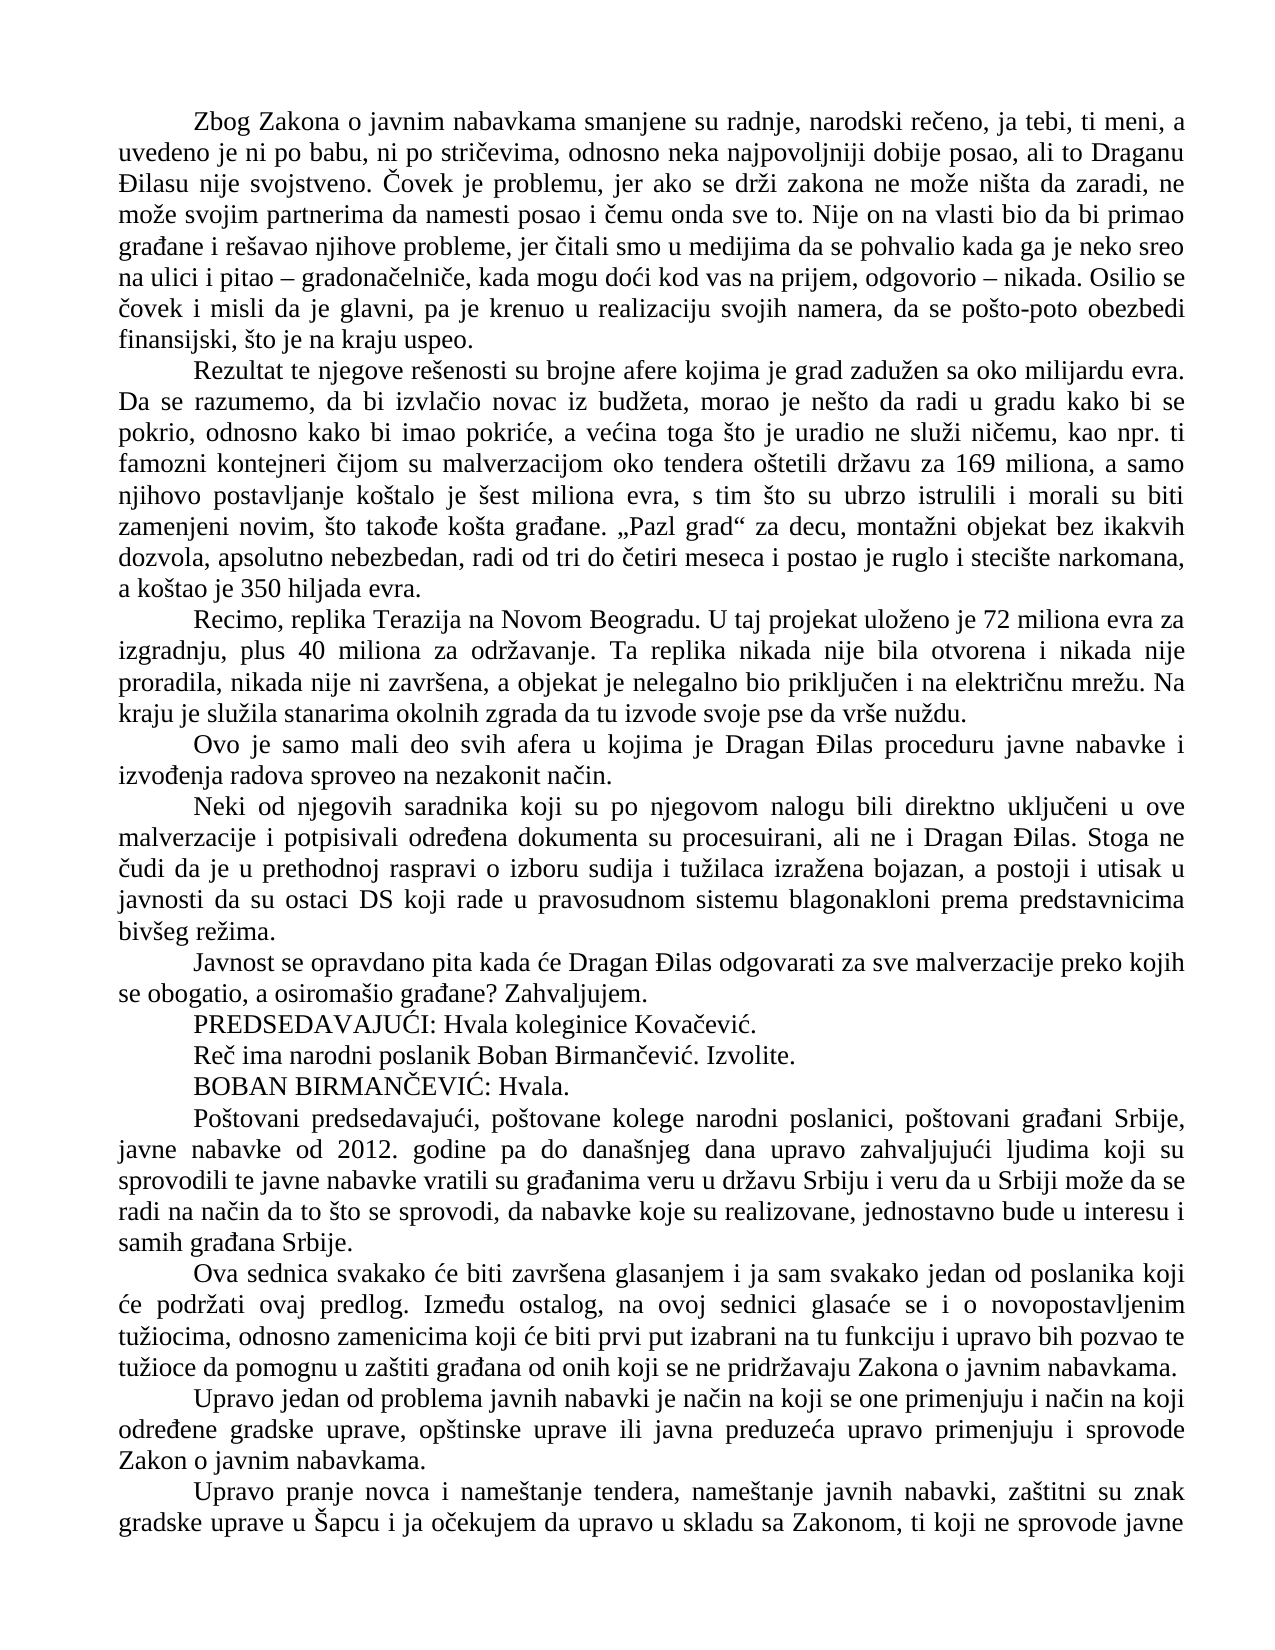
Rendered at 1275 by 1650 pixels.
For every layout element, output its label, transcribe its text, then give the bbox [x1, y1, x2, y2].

text Zbog Zakona o javnim nabavkama smanjene su radnje, narodski rečeno, ja tebi, ti meni, a uvedeno je ni po babu, ni po stričevima, odnosno neka najpovoljniji dobije posao, ali to Draganu Đilasu nije svojstveno. Čovek je problemu, jer ako se drži zakona ne može ništa da zaradi, ne može svojim partnerima da namesti posao i čemu onda sve to. Nije on na vlasti bio da bi primao građane i rešavao njihove probleme, jer čitali smo u medijima da se pohvalio kada ga je neko sreo na ulici i pitao – gradonačelniče, kada mogu doći kod vas na prijem, odgovorio – nikada. Osilio se čovek i misli da je glavni, pa je krenuo u realizaciju svojih namera, da se pošto-poto obezbedi finansijski, što je na kraju uspeo. [118, 105, 1186, 354]
text Reč ima narodni poslanik Boban Birmančević. Izvolite. [118, 1039, 1186, 1071]
text Poštovani predsedavajući, poštovane kolege narodni poslanici, poštovani građani Srbije, javne nabavke od 2012. godine pa do današnjeg dana upravo zahvaljujući ljudima koji su sprovodili te javne nabavke vratili su građanima veru u državu Srbiju i veru da u Srbiji može da se radi na način da to što se sprovodi, da nabavke koje su realizovane, jednostavno bude u interesu i samih građana Srbije. [118, 1102, 1186, 1257]
text Ova sednica svakako će biti završena glasanjem i ja sam svakako jedan od poslanika koji će podržati ovaj predlog. Između ostalog, na ovoj sednici glasaće se i o novopostavljenim tužiocima, odnosno zamenicima koji će biti prvi put izabrani na tu funkciju i upravo bih pozvao te tužioce da pomognu u zaštiti građana od onih koji se ne pridržavaju Zakona o javnim nabavkama. [118, 1257, 1186, 1382]
text Ovo je samo mali deo svih afera u kojima je Dragan Đilas proceduru javne nabavke i izvođenja radova sproveo na nezakonit način. [118, 728, 1186, 790]
text Recimo, replika Terazija na Novom Beogradu. U taj projekat uloženo je 72 miliona evra za izgradnju, plus 40 miliona za održavanje. Ta replika nikada nije bila otvorena i nikada nije proradila, nikada nije ni završena, a objekat je nelegalno bio priključen i na električnu mrežu. Na kraju je služila stanarima okolnih zgrada da tu izvode svoje pse da vrše nuždu. [118, 603, 1186, 728]
text Javnost se opravdano pita kada će Dragan Đilas odgovarati za sve malverzacije preko kojih se obogatio, a osiromašio građane? Zahvaljujem. [118, 946, 1186, 1008]
text PREDSEDAVAJUĆI: Hvala koleginice Kovačević. [118, 1008, 1186, 1039]
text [118, 1475, 1186, 1538]
text BOBAN BIRMANČEVIĆ: Hvala. [118, 1071, 1186, 1102]
text Upravo jedan od problema javnih nabavki je način na koji se one primenjuju i način na koji određene gradske uprave, opštinske uprave ili javna preduzeća upravo primenjuju i sprovode Zakon o javnim nabavkama. [118, 1382, 1186, 1475]
text Rezultat te njegove rešenosti su brojne afere kojima je grad zadužen sa oko milijardu evra. Da se razumemo, da bi izvlačio novac iz budžeta, morao je nešto da radi u gradu kako bi se pokrio, odnosno kako bi imao pokriće, a većina toga što je uradio ne služi ničemu, kao npr. ti famozni kontejneri čijom su malverzacijom oko tendera oštetili državu za 169 miliona, a samo njihovo postavljanje koštalo je šest miliona evra, s tim što su ubrzo istrulili i morali su biti zamenjeni novim, što takođe košta građane. „Pazl grad“ za decu, montažni objekat bez ikakvih dozvola, apsolutno nebezbedan, radi od tri do četiri meseca i postao je ruglo i stecište narkomana, a koštao je 350 hiljada evra. [118, 354, 1186, 603]
text Neki od njegovih saradnika koji su po njegovom nalogu bili direktno uključeni u ove malverzacije i potpisivali određena dokumenta su procesuirani, ali ne i Dragan Đilas. Stoga ne čudi da je u prethodnoj raspravi o izboru sudija i tužilaca izražena bojazan, a postoji i utisak u javnosti da su ostaci DS koji rade u pravosudnom sistemu blagonakloni prema predstavnicima bivšeg režima. [118, 790, 1186, 946]
